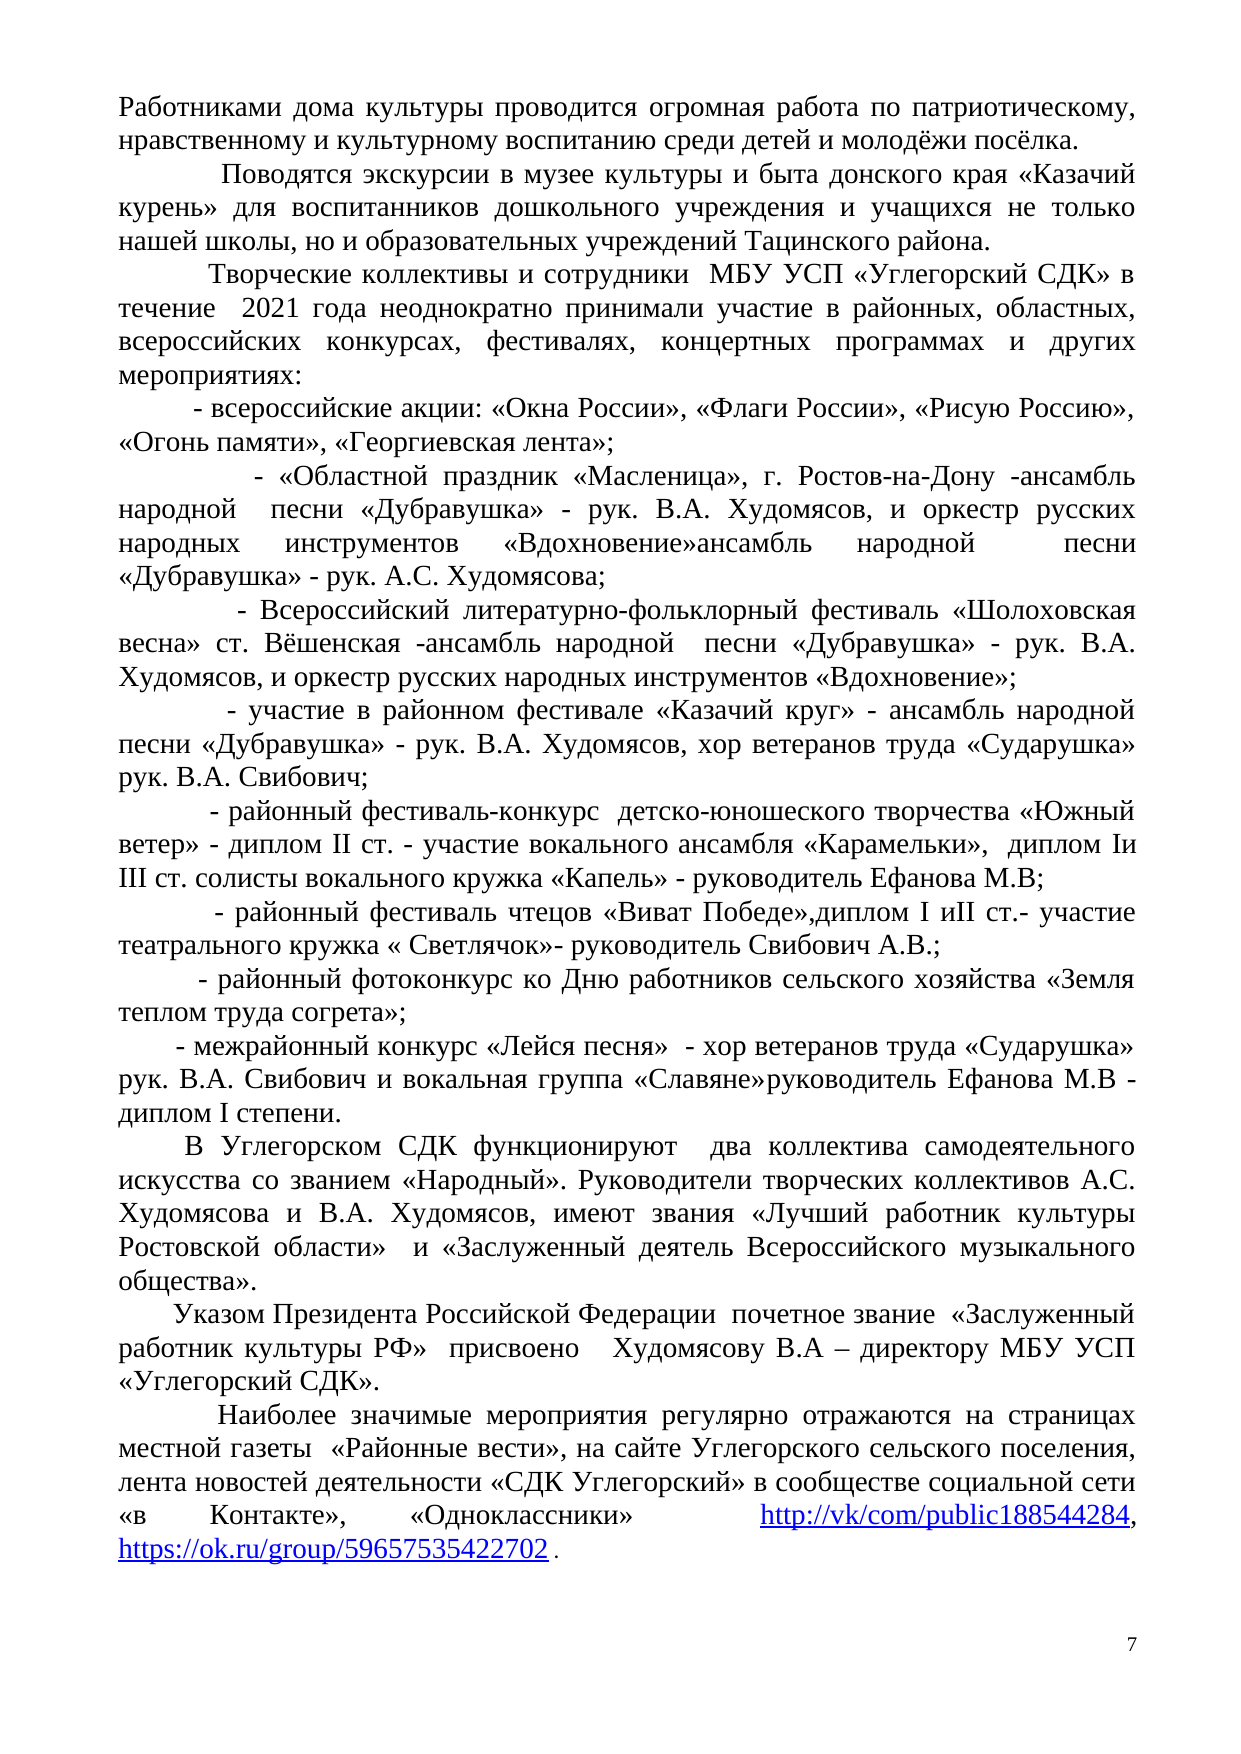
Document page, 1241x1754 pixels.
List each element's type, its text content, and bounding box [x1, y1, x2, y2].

text Наиболее значимые мероприятия регулярно отражаются на страницах местной газеты «Районные вести», на сайте Углегорского сельского поселения, лента новостей деятельности «СДК Углегорский» в сообществе социальной сети «в Контакте», «Одноклассники» http://vk/com/public188544284, https://ok.ru/group/59657535422702 . [118, 1397, 1137, 1564]
text Указом Президента Российской Федерации почетное звание «Заслуженный работник культуры РФ» присвоено Худомясову В.А – директору МБУ УСП «Углегорский СДК». [118, 1296, 1137, 1397]
text - районный фестиваль-конкурс детско-юношеского творчества «Южный ветер» - диплом II ст. - участие вокального ансамбля «Карамельки», диплом Iи III ст. солисты вокального кружка «Капель» - руководитель Ефанова М.В; [118, 793, 1137, 894]
text - межрайонный конкурс «Лейся песня» - хор ветеранов труда «Сударушка» рук. В.А. Свибович и вокальная группа «Славяне»руководитель Ефанова М.В - диплом I степени. [118, 1028, 1137, 1128]
text Работниками дома культуры проводится огромная работа по патриотическому, нравственному и культурному воспитанию среди детей и молодёжи посёлка. [118, 89, 1137, 156]
text - районный фотоконкурс ко Дню работников сельского хозяйства «Земля теплом труда согрета»; [118, 961, 1137, 1028]
text - Всероссийский литературно-фольклорный фестиваль «Шолоховская весна» ст. Вёшенская -ансамбль народной песни «Дубравушка» - рук. В.А. Худомясов, и оркестр русских народных инструментов «Вдохновение»; [118, 592, 1137, 692]
text В Углегорском СДК функционируют два коллектива самодеятельного искусства со званием «Народный». Руководители творческих коллективов А.С. Худомясова и В.А. Худомясов, имеют звания «Лучший работник культуры Ростовской области» и «Заслуженный деятель Всероссийского музыкального общества». [118, 1128, 1137, 1296]
text - «Областной праздник «Масленица», г. Ростов-на-Дону -ансамбль народной песни «Дубравушка» - рук. В.А. Худомясов, и оркестр русских народных инструментов «Вдохновение»ансамбль народной песни «Дубравушка» - рук. А.С. Худомясова; [118, 458, 1137, 592]
text - всероссийские акции: «Окна России», «Флаги России», «Рисую Россию», «Огонь памяти», «Георгиевская лента»; [118, 391, 1137, 458]
text Творческие коллективы и сотрудники МБУ УСП «Углегорский СДК» в течение 2021 года неоднократно принимали участие в районных, областных, всероссийских конкурсах, фестивалях, концертных программах и других мероприятиях: [118, 256, 1137, 391]
text - участие в районном фестивале «Казачий круг» - ансамбль народной песни «Дубравушка» - рук. В.А. Худомясов, хор ветеранов труда «Сударушка» рук. В.А. Свибович; [118, 692, 1137, 793]
text Поводятся экскурсии в музее культуры и быта донского края «Казачий курень» для воспитанников дошкольного учреждения и учащихся не только нашей школы, но и образовательных учреждений Тацинского района. [118, 156, 1137, 256]
text - районный фестиваль чтецов «Виват Победе»,диплом I иII ст.- участие театрального кружка « Светлячок»- руководитель Свибович А.В.; [118, 894, 1137, 961]
